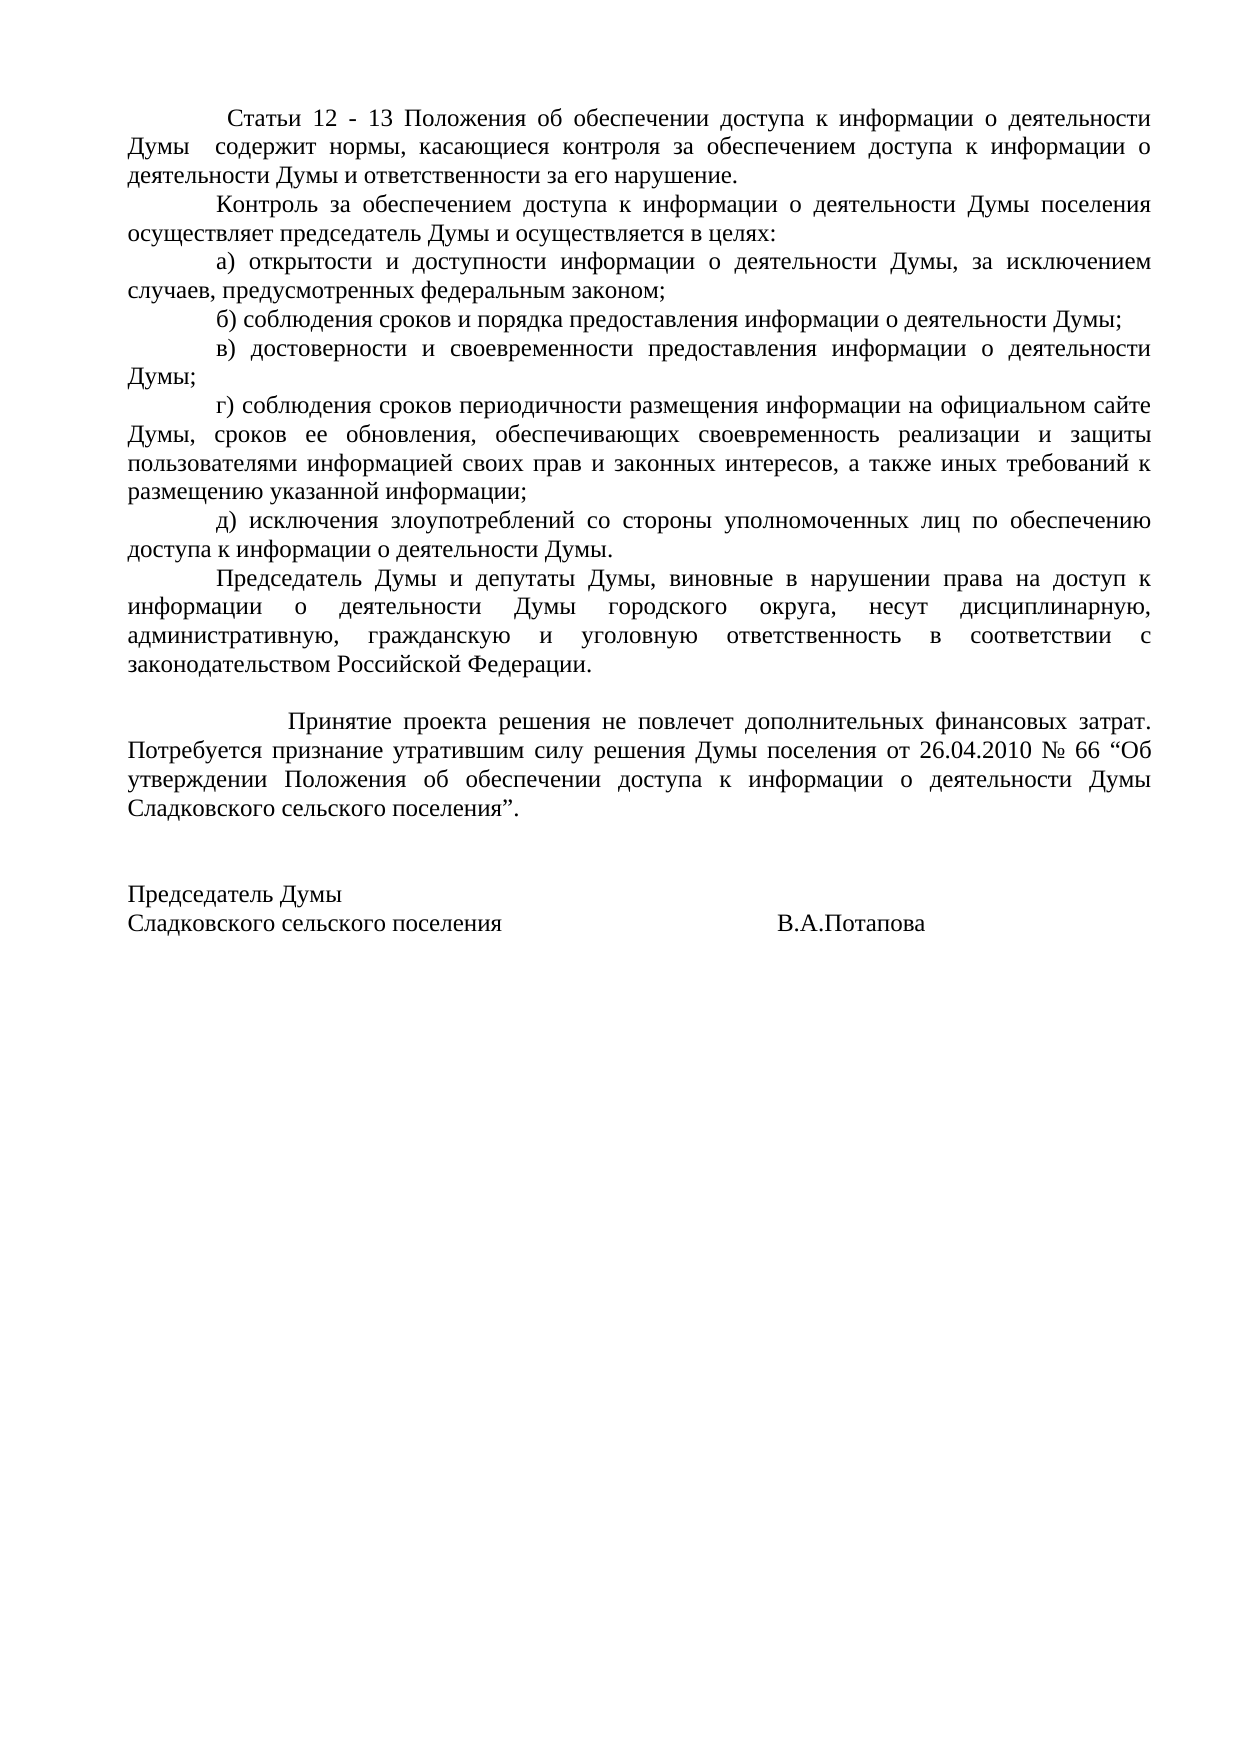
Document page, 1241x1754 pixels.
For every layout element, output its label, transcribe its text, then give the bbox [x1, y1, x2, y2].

text Принятие проекта решения не повлечет дополнительных финансовых затрат. Потребуется признание утратившим силу решения Думы поселения от 26.04.2010 № 66 “Об утверждении Положения об обеспечении доступа к информации о деятельности Думы Сладковского сельского поселения”. [127, 706, 1152, 821]
text б) соблюдения сроков и порядка предоставления информации о деятельности Думы; [127, 304, 1152, 333]
text Статьи 12 - 13 Положения об обеспечении доступа к информации о деятельности Думы содержит нормы, касающиеся контроля за обеспечением доступа к информации о деятельности Думы и ответственности за его нарушение. [127, 103, 1152, 189]
text Контроль за обеспечением доступа к информации о деятельности Думы поселения осуществляет председатель Думы и осуществляется в целях: [127, 189, 1152, 246]
text а) открытости и доступности информации о деятельности Думы, за исключением случаев, предусмотренных федеральным законом; [127, 246, 1152, 304]
text в) достоверности и своевременности предоставления информации о деятельности Думы; [127, 333, 1152, 390]
text г) соблюдения сроков периодичности размещения информации на официальном сайте Думы, сроков ее обновления, обеспечивающих своевременность реализации и защиты пользователями информацией своих прав и законных интересов, а также иных требований к размещению указанной информации; [127, 390, 1152, 505]
text Председатель Думы и депутаты Думы, виновные в нарушении права на доступ к информации о деятельности Думы городского округа, несут дисциплинарную, административную, гражданскую и уголовную ответственность в соответствии с законодательством Российской Федерации. [127, 563, 1152, 678]
text Председатель Думы [127, 879, 1152, 908]
text Сладковского сельского поселения В.А.Потапова [127, 908, 1152, 936]
text д) исключения злоупотреблений со стороны уполномоченных лиц по обеспечению доступа к информации о деятельности Думы. [127, 505, 1152, 563]
